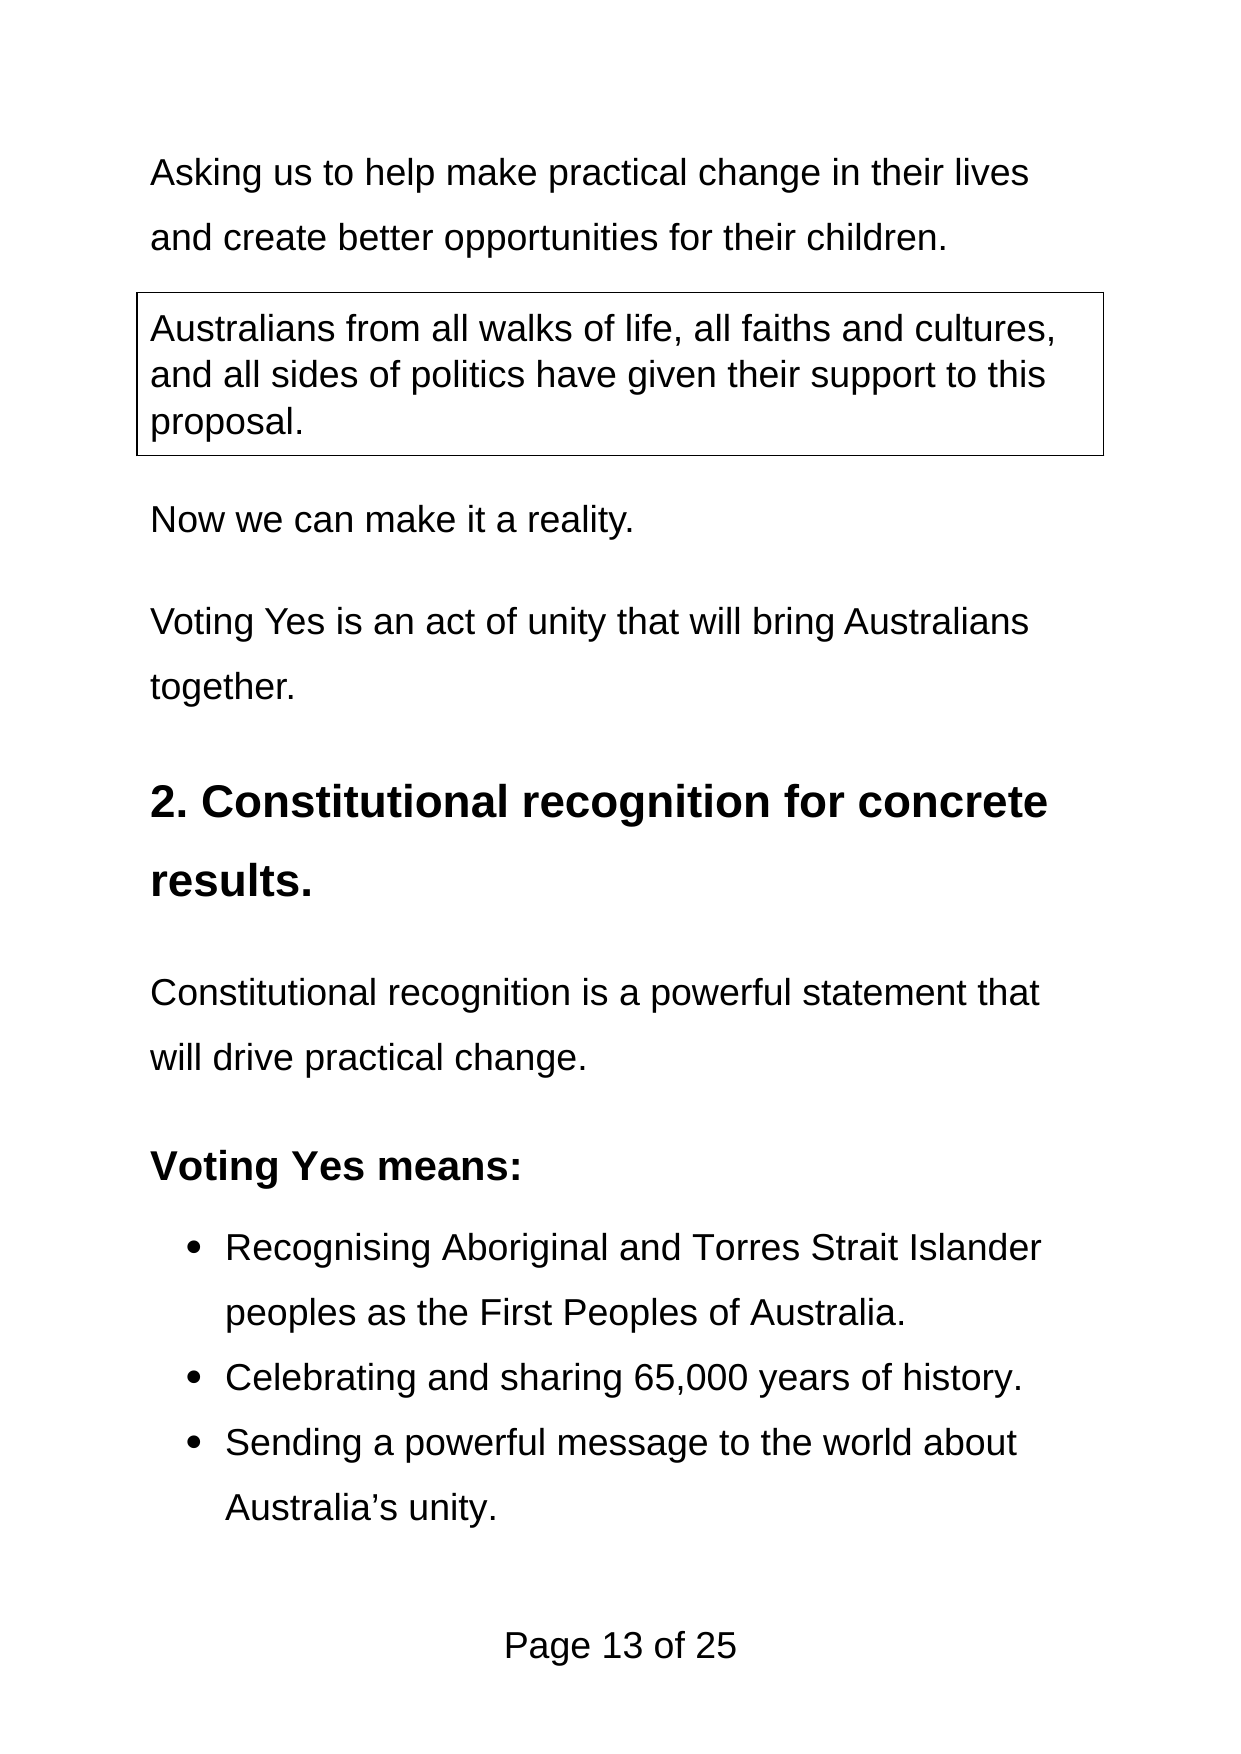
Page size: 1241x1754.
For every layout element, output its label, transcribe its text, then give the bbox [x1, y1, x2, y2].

text Constitutional recognition is a powerful statement that will drive practical change. [150, 970, 1090, 1078]
text Recognising Aboriginal and Torres Strait Islander peoples as the First Peoples of Australia. [187, 1226, 1090, 1333]
text Celebrating and sharing 65,000 years of history. [187, 1355, 1090, 1398]
text Voting Yes is an act of unity that will bring Australians together. [150, 599, 1090, 707]
text Australians from all walks of life, all faiths and cultures, and all sides of politics have given their support to this proposal. [138, 293, 1103, 455]
subtitle Voting Yes means: [150, 1141, 1090, 1189]
subtitle 2. Constitutional recognition for concrete results. [150, 774, 1090, 906]
text Sending a powerful message to the world about Australia’s unity. [187, 1420, 1090, 1528]
text Now we can make it a reality. [150, 497, 1090, 540]
text Asking us to help make practical change in their lives and create better opportunities for their children. [150, 150, 1090, 258]
